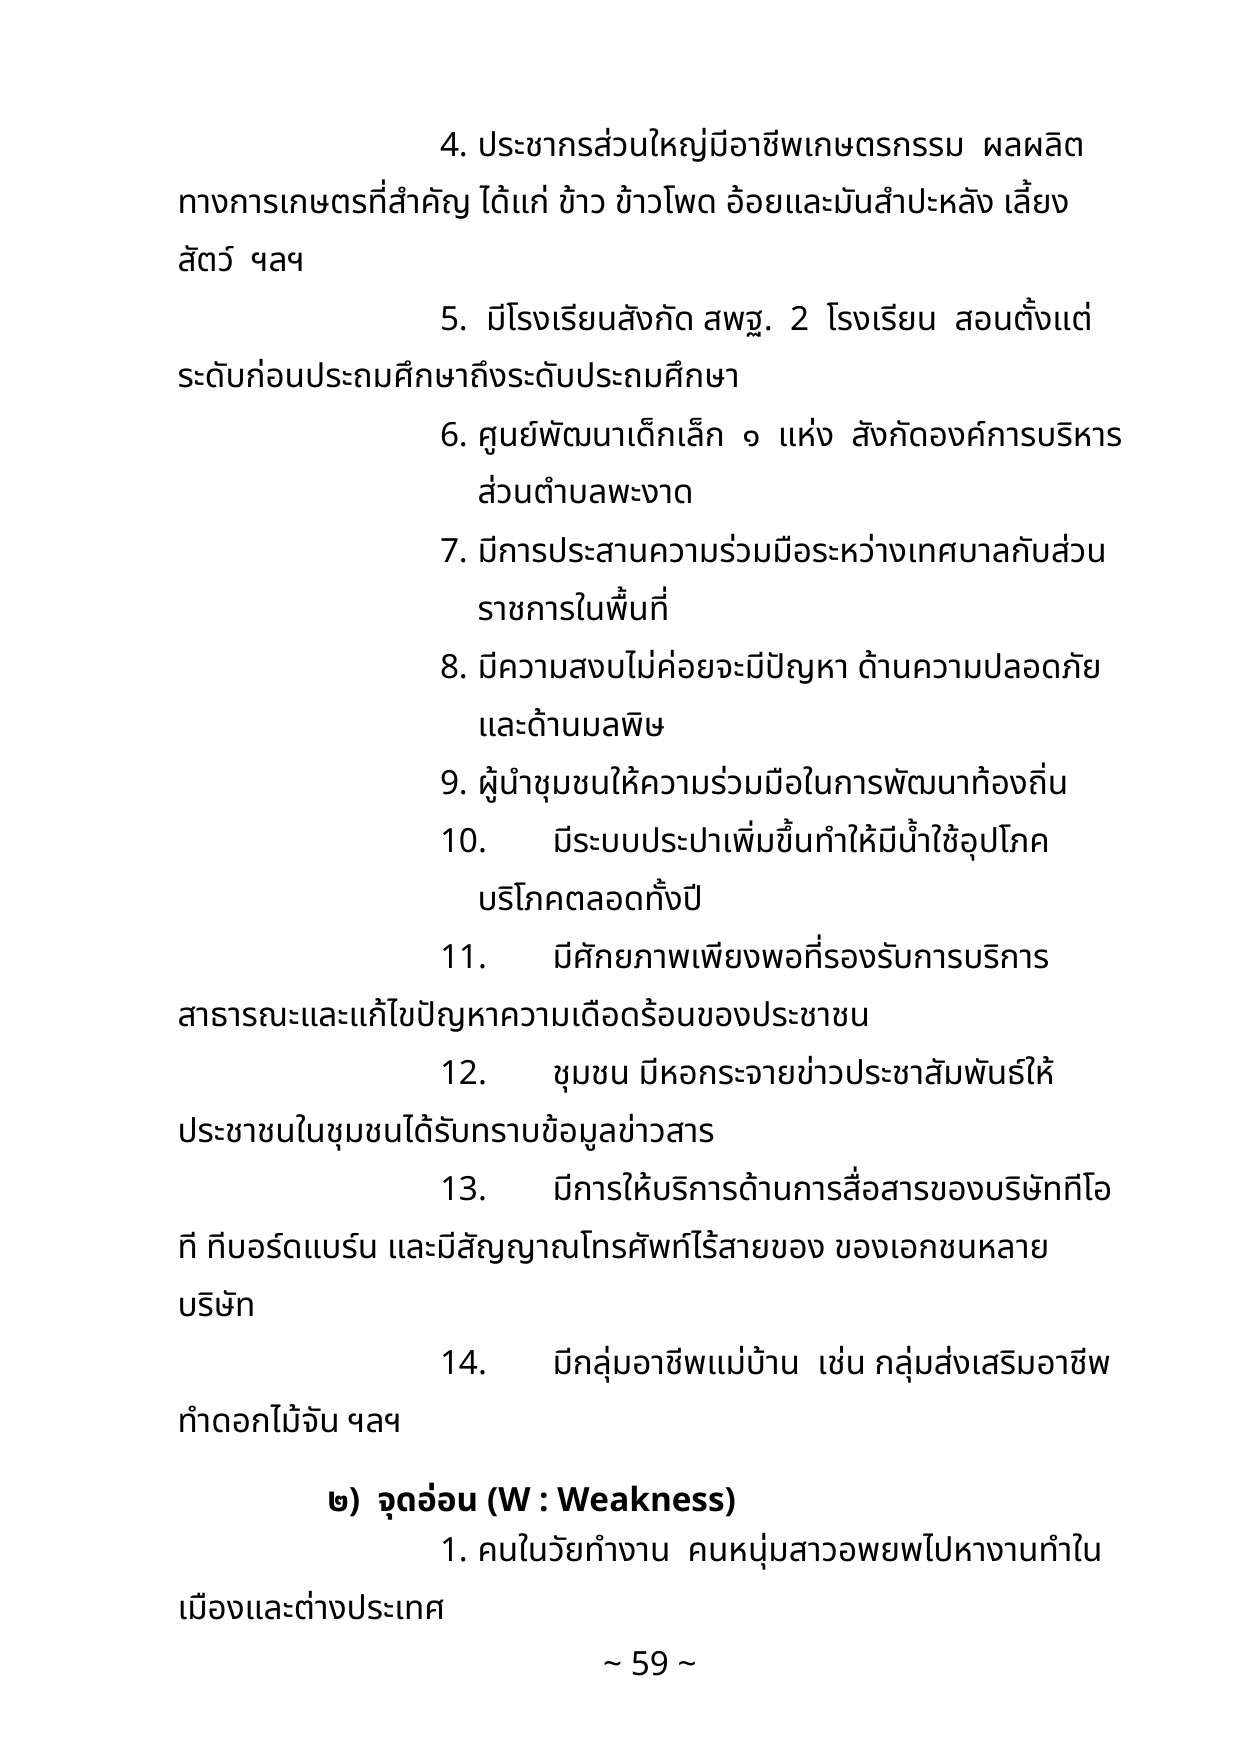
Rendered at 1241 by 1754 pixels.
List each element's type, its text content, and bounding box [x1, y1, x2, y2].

list มีความสงบไม่ค่อยจะมีปัญหา ด้านความปลอดภัยและด้านมลพิษ [440, 642, 1122, 751]
text ๒) จุดอ่อน (W : Weakness) [252, 1476, 1122, 1526]
list คนในวัยทำงาน คนหนุ่มสาวอพยพไปหางานทำในเมืองและต่างประเทศ [177, 1526, 1122, 1635]
list มีการประสานความร่วมมือระหว่างเทศบาลกับส่วนราชการในพื้นที่ [440, 526, 1122, 635]
list มีระบบประปาเพิ่มขึ้นทำให้มีน้ำใช้อุปโภคบริโภคตลอดทั้งปี [440, 817, 1122, 925]
list ศูนย์พัฒนาเด็กเล็ก ๑ แห่ง สังกัดองค์การบริหารส่วนตำบลพะงาด [440, 410, 1122, 519]
list มีการให้บริการด้านการสื่อสารของบริษัททีโอที ทีบอร์ดแบร์น และมีสัญญาณโทรศัพท์ไร้สายของ ของเอกชนหลายบริษัท [177, 1165, 1122, 1331]
list มีกลุ่มอาชีพแม่บ้าน เช่น กลุ่มส่งเสริมอาชีพทำดอกไม้จัน ฯลฯ [177, 1339, 1122, 1447]
list ประชากรส่วนใหญ่มีอาชีพเกษตรกรรม ผลผลิตทางการเกษตรที่สำคัญ ได้แก่ ข้าว ข้าวโพด อ้อยและมันสำปะหลัง เลี้ยงสัตว์ ฯลฯ [177, 120, 1122, 287]
list มีโรงเรียนสังกัด สพฐ. 2 โรงเรียน สอนตั้งแต่ระดับก่อนประถมศึกษาถึงระดับประถมศึกษา [177, 294, 1122, 403]
list ชุมชน มีหอกระจายข่าวประชาสัมพันธ์ให้ประชาชนในชุมชนได้รับทราบข้อมูลข่าวสาร [177, 1049, 1122, 1157]
list ผู้นำชุมชนให้ความร่วมมือในการพัฒนาท้องถิ่น [440, 758, 1122, 809]
list มีศักยภาพเพียงพอที่รองรับการบริการสาธารณะและแก้ไขปัญหาความเดือดร้อนของประชาชน [177, 933, 1122, 1041]
